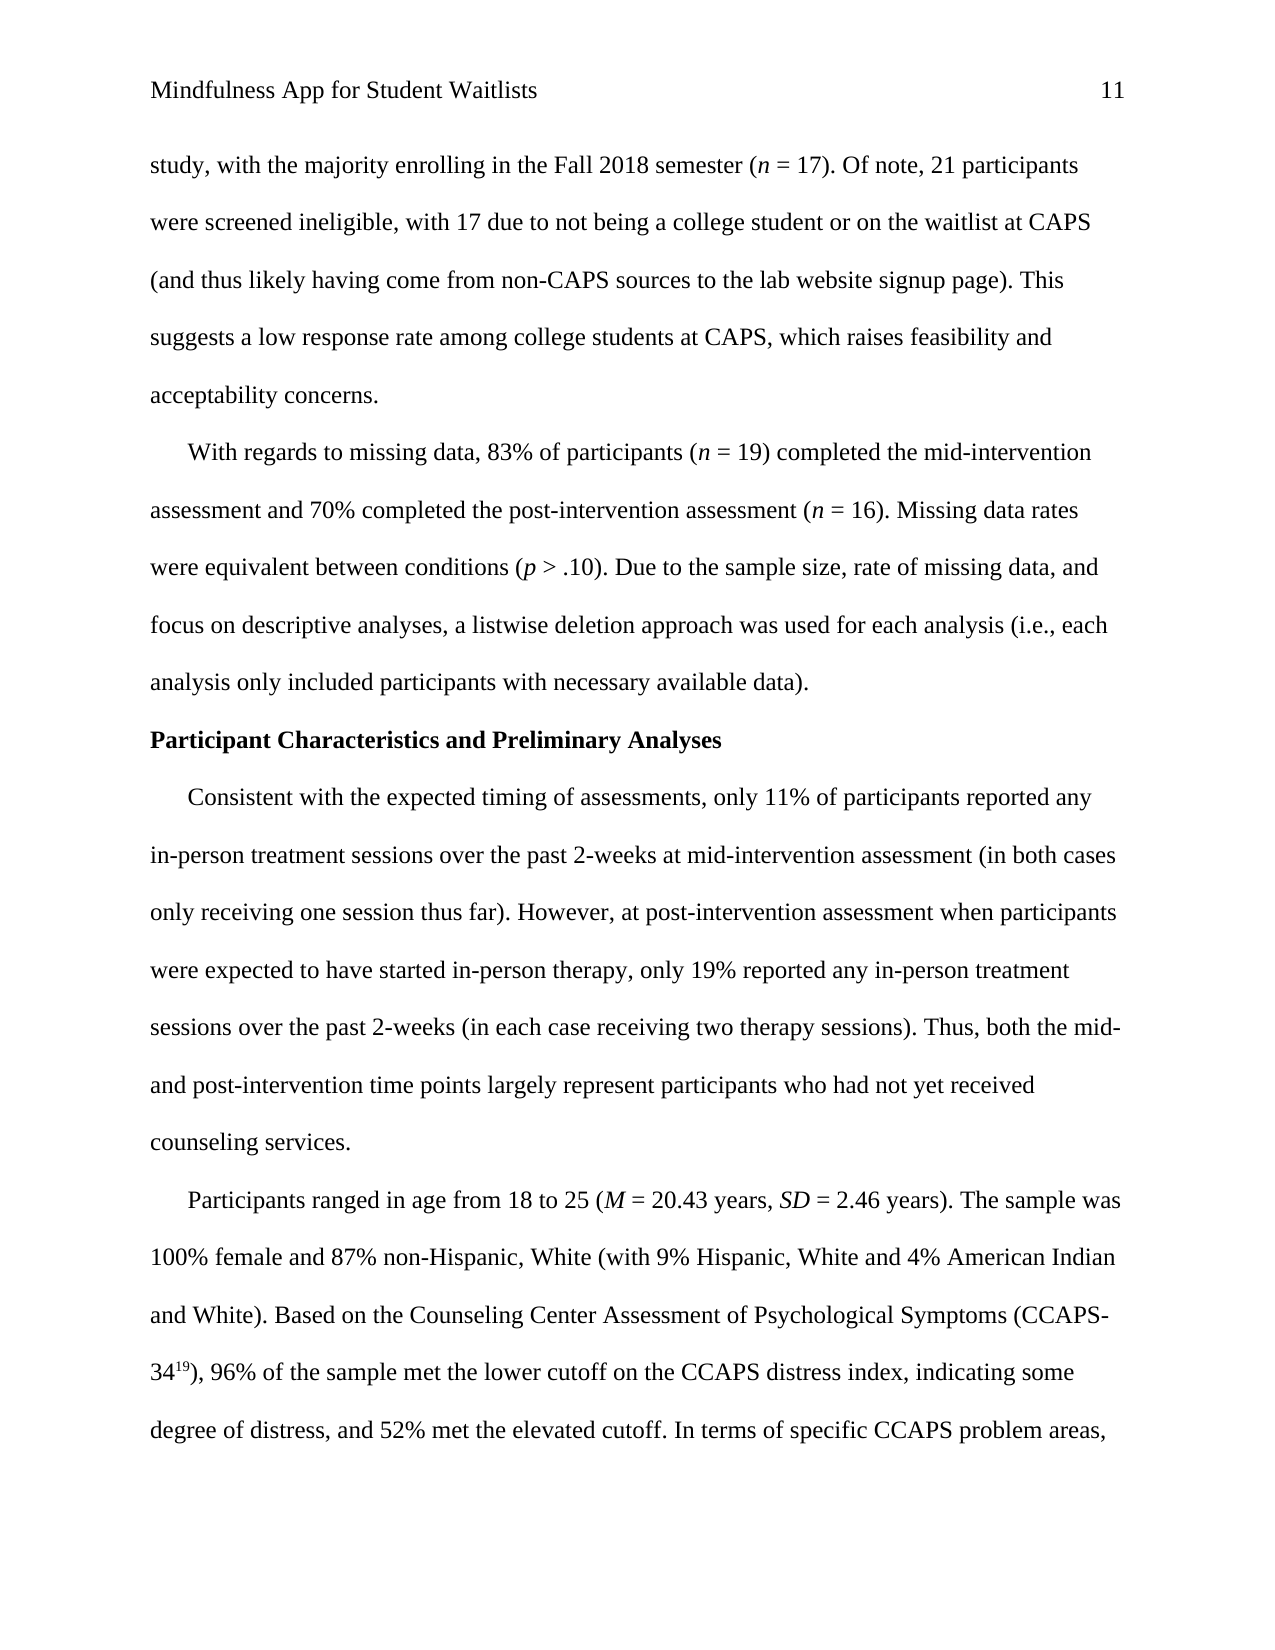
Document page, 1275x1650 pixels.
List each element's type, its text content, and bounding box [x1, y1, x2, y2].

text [150, 1185, 1125, 1444]
text Participant Characteristics and Preliminary Analyses [150, 725, 1125, 754]
text Consistent with the expected timing of assessments, only 11% of participants reported any in-person treatment sessions over the past 2-weeks at mid-intervention assessment (in both cases only receiving one session thus far). However, at post-intervention assessment when participants were expected to have started in-person therapy, only 19% reported any in-person treatment sessions over the past 2-weeks (in each case receiving two therapy sessions). Thus, both the mid- and post-intervention time points largely represent participants who had not yet received counseling services. [150, 782, 1125, 1156]
text With regards to missing data, 83% of participants (n = 19) completed the mid-intervention assessment and 70% completed the post-intervention assessment (n = 16). Missing data rates were equivalent between conditions (p > .10). Due to the sample size, rate of missing data, and focus on descriptive analyses, a listwise deletion approach was used for each analysis (i.e., each analysis only included participants with necessary available data). [150, 437, 1125, 696]
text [150, 150, 1125, 409]
